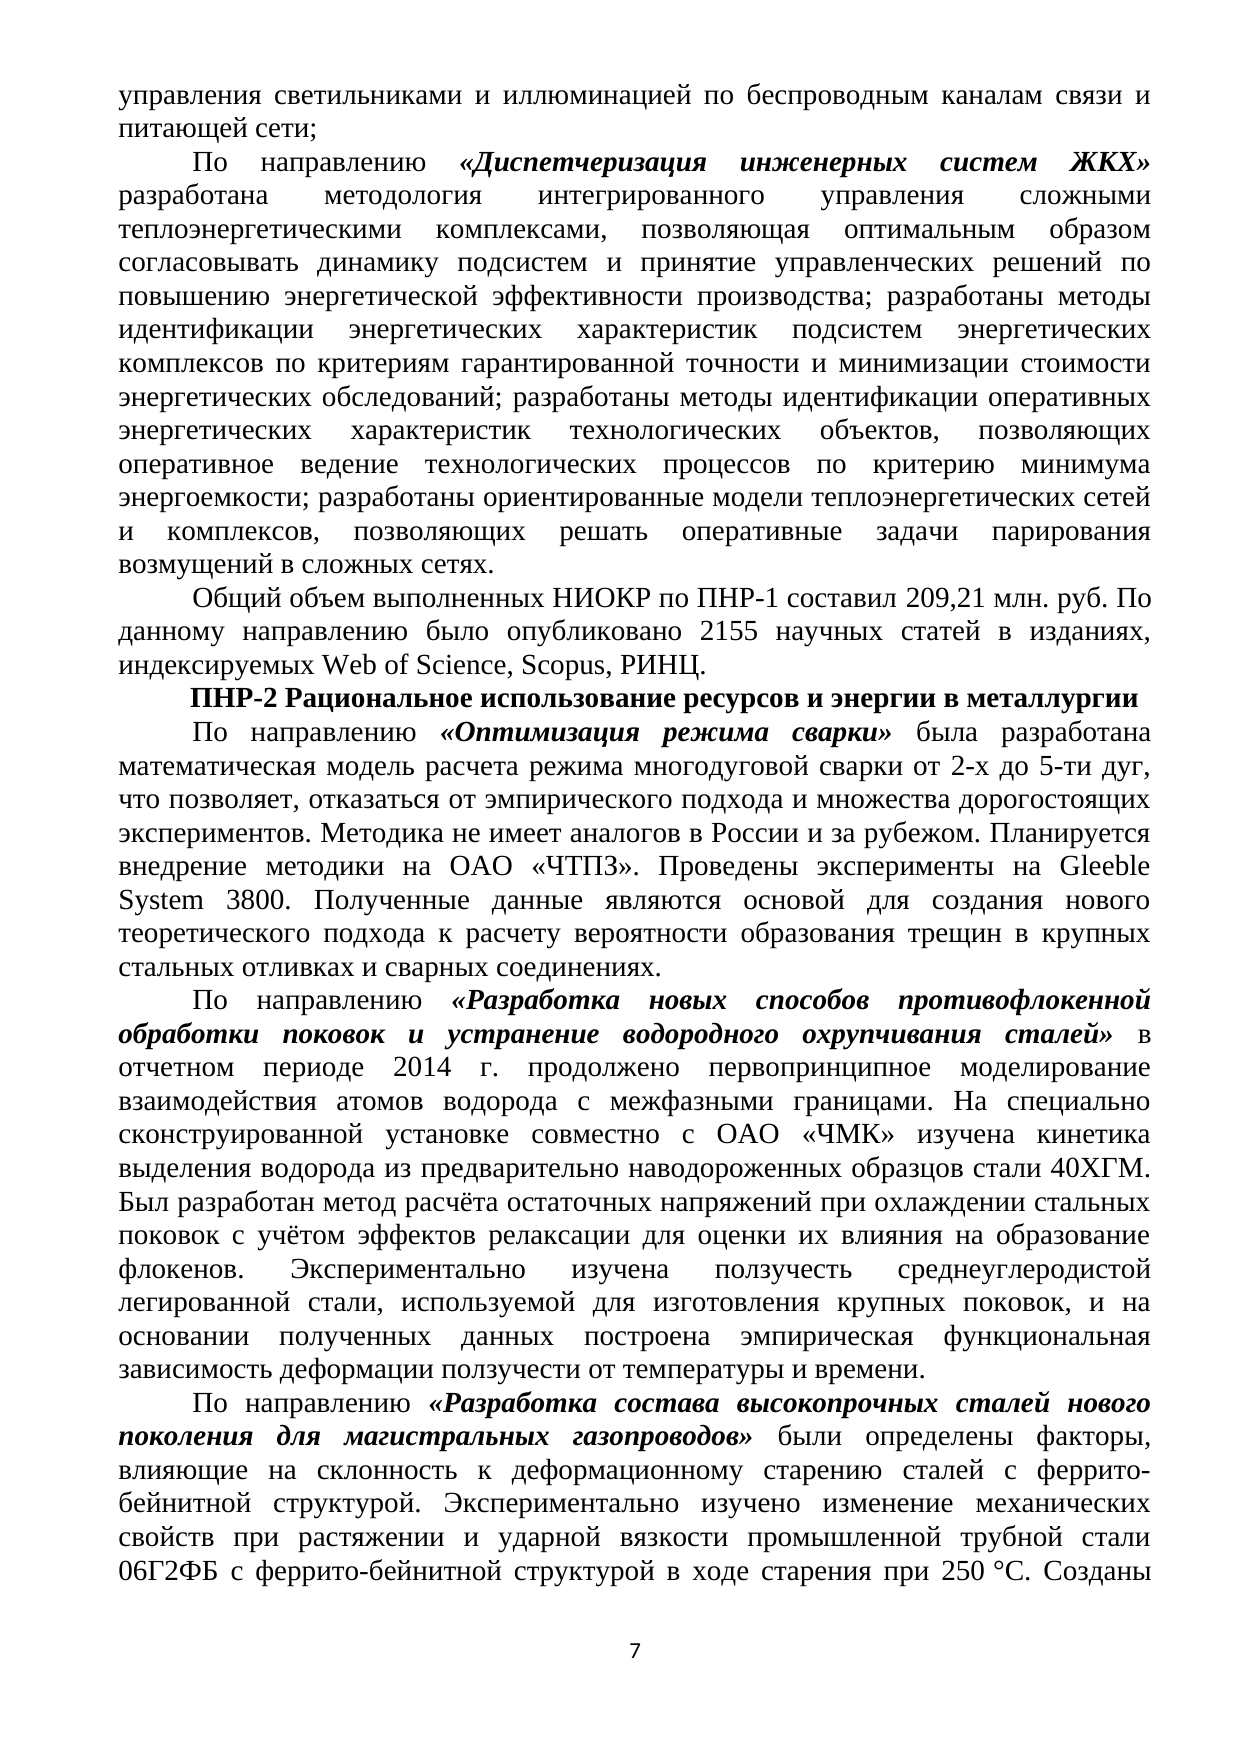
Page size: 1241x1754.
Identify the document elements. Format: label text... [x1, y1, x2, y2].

text По направлению «Диспетчеризация инженерных систем ЖКХ» разработана методология интегрированного управления сложными теплоэнергетическими комплексами, позволяющая оптимальным образом согласовывать динамику подсистем и принятие управленческих решений по повышению энергетической эффективности производства; разработаны методы идентификации энергетических характеристик подсистем энергетических комплексов по критериям гарантированной точности и минимизации стоимости энергетических обследований; разработаны методы идентификации оперативных энергетических характеристик технологических объектов, позволяющих оперативное ведение технологических процессов по критерию минимума энергоемкости; разработаны ориентированные модели теплоэнергетических сетей и комплексов, позволяющих решать оперативные задачи парирования возмущений в сложных сетях. [118, 144, 1152, 580]
text По направлению «Оптимизация режима сварки» была разработана математическая модель расчета режима многодуговой сварки от 2-х до 5-ти дуг, что позволяет, отказаться от эмпирического подхода и множества дорогостоящих экспериментов. Методика не имеет аналогов в России и за рубежом. Планируется внедрение методики на ОАО «ЧТПЗ». Проведены эксперименты на Gleeble System 3800. Полученные данные являются основой для создания нового теоретического подхода к расчету вероятности образования трещин в крупных стальных отливках и сварных соединениях. [118, 714, 1152, 982]
text ПНР-2 Рациональное использование ресурсов и энергии в металлургии [118, 681, 1152, 714]
text По направлению «Разработка новых способов противофлокенной обработки поковок и устранение водородного охрупчивания сталей» в отчетном периоде 2014 г. продолжено первопринципное моделирование взаимодействия атомов водорода с межфазными границами. На специально сконструированной установке совместно с ОАО «ЧМК» изучена кинетика выделения водорода из предварительно наводороженных образцов стали 40ХГМ. Был разработан метод расчёта остаточных напряжений при охлаждении стальных поковок с учётом эффектов релаксации для оценки их влияния на образование флокенов. Экспериментально изучена ползучесть среднеуглеродистой легированной стали, используемой для изготовления крупных поковок, и на основании полученных данных построена эмпирическая функциональная зависимость деформации ползучести от температуры и времени. [118, 982, 1152, 1385]
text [118, 1385, 1152, 1586]
text Общий объем выполненных НИОКР по ПНР-1 составил 209,21 млн. руб. По данному направлению было опубликовано 2155 научных статей в изданиях, индексируемых Web of Science, Scopus, РИНЦ. [118, 580, 1152, 681]
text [118, 77, 1152, 144]
